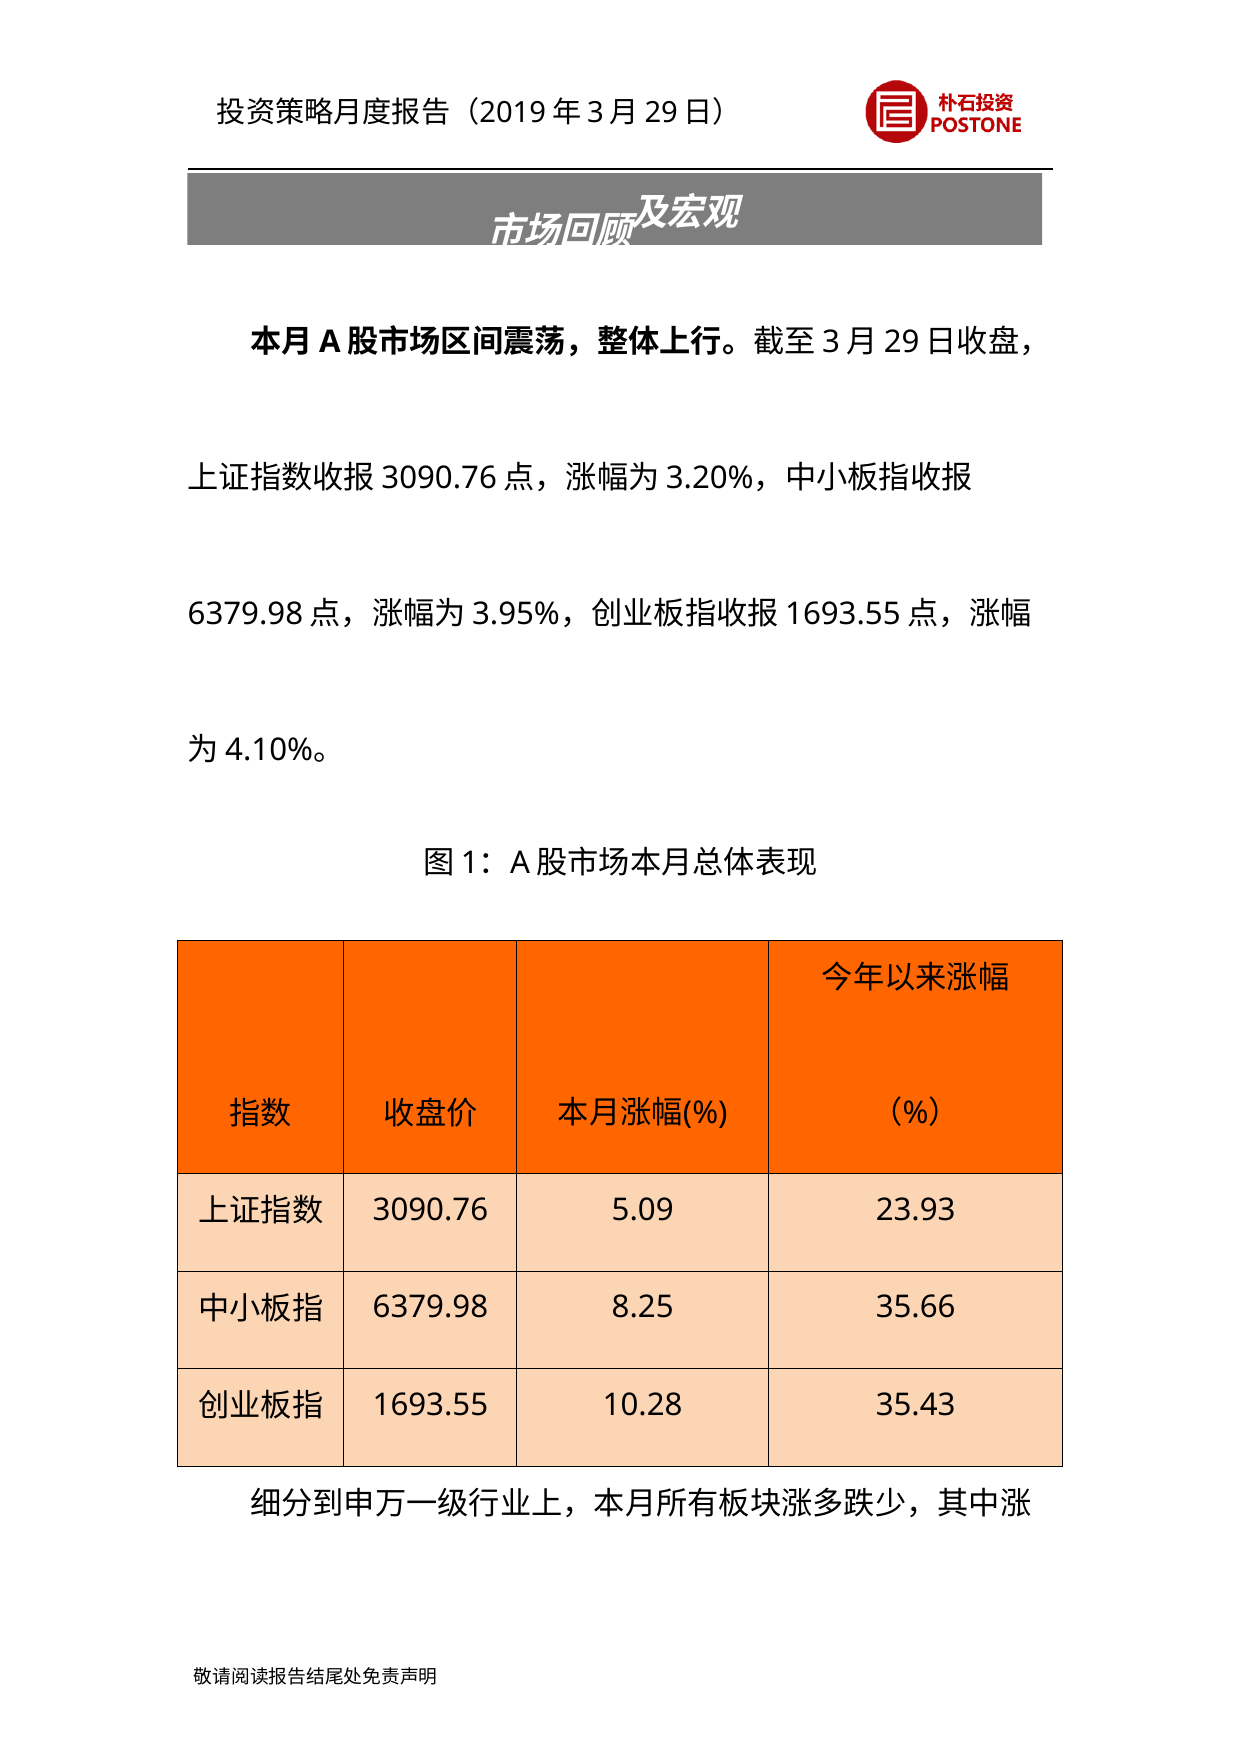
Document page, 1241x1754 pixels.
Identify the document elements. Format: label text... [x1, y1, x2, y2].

table_cell 35.66 [769, 1272, 1062, 1368]
text 本月A股市场区间震荡，整体上行。截至3月29日收盘，上证指数收报3090.76点，涨幅为3.20%，中小板指收报6379.98点，涨幅为3.95%，创业板指收报1693.55点，涨幅为4.10%。 [187, 305, 1053, 781]
table_cell 3090.76 [344, 1174, 516, 1271]
table_header 本月涨幅(%) [517, 941, 768, 1173]
table_cell 1693.55 [344, 1369, 516, 1466]
table_cell 中小板指 [178, 1272, 343, 1368]
table_cell 23.93 [769, 1174, 1062, 1271]
text 图1：A股市场本月总体表现 [187, 826, 1053, 894]
table_cell 6379.98 [344, 1272, 516, 1368]
table_header 收盘价 [344, 941, 516, 1173]
table_cell 创业板指 [178, 1369, 343, 1466]
table_cell 8.25 [517, 1272, 768, 1368]
table_header 今年以来涨幅（%） [769, 941, 1062, 1173]
table_cell 35.43 [769, 1369, 1062, 1466]
table_header 指数 [178, 941, 343, 1173]
picture [865, 80, 1033, 148]
table_cell 5.09 [517, 1174, 768, 1271]
table_cell 上证指数 [178, 1174, 343, 1271]
table_cell 10.28 [517, 1369, 768, 1466]
